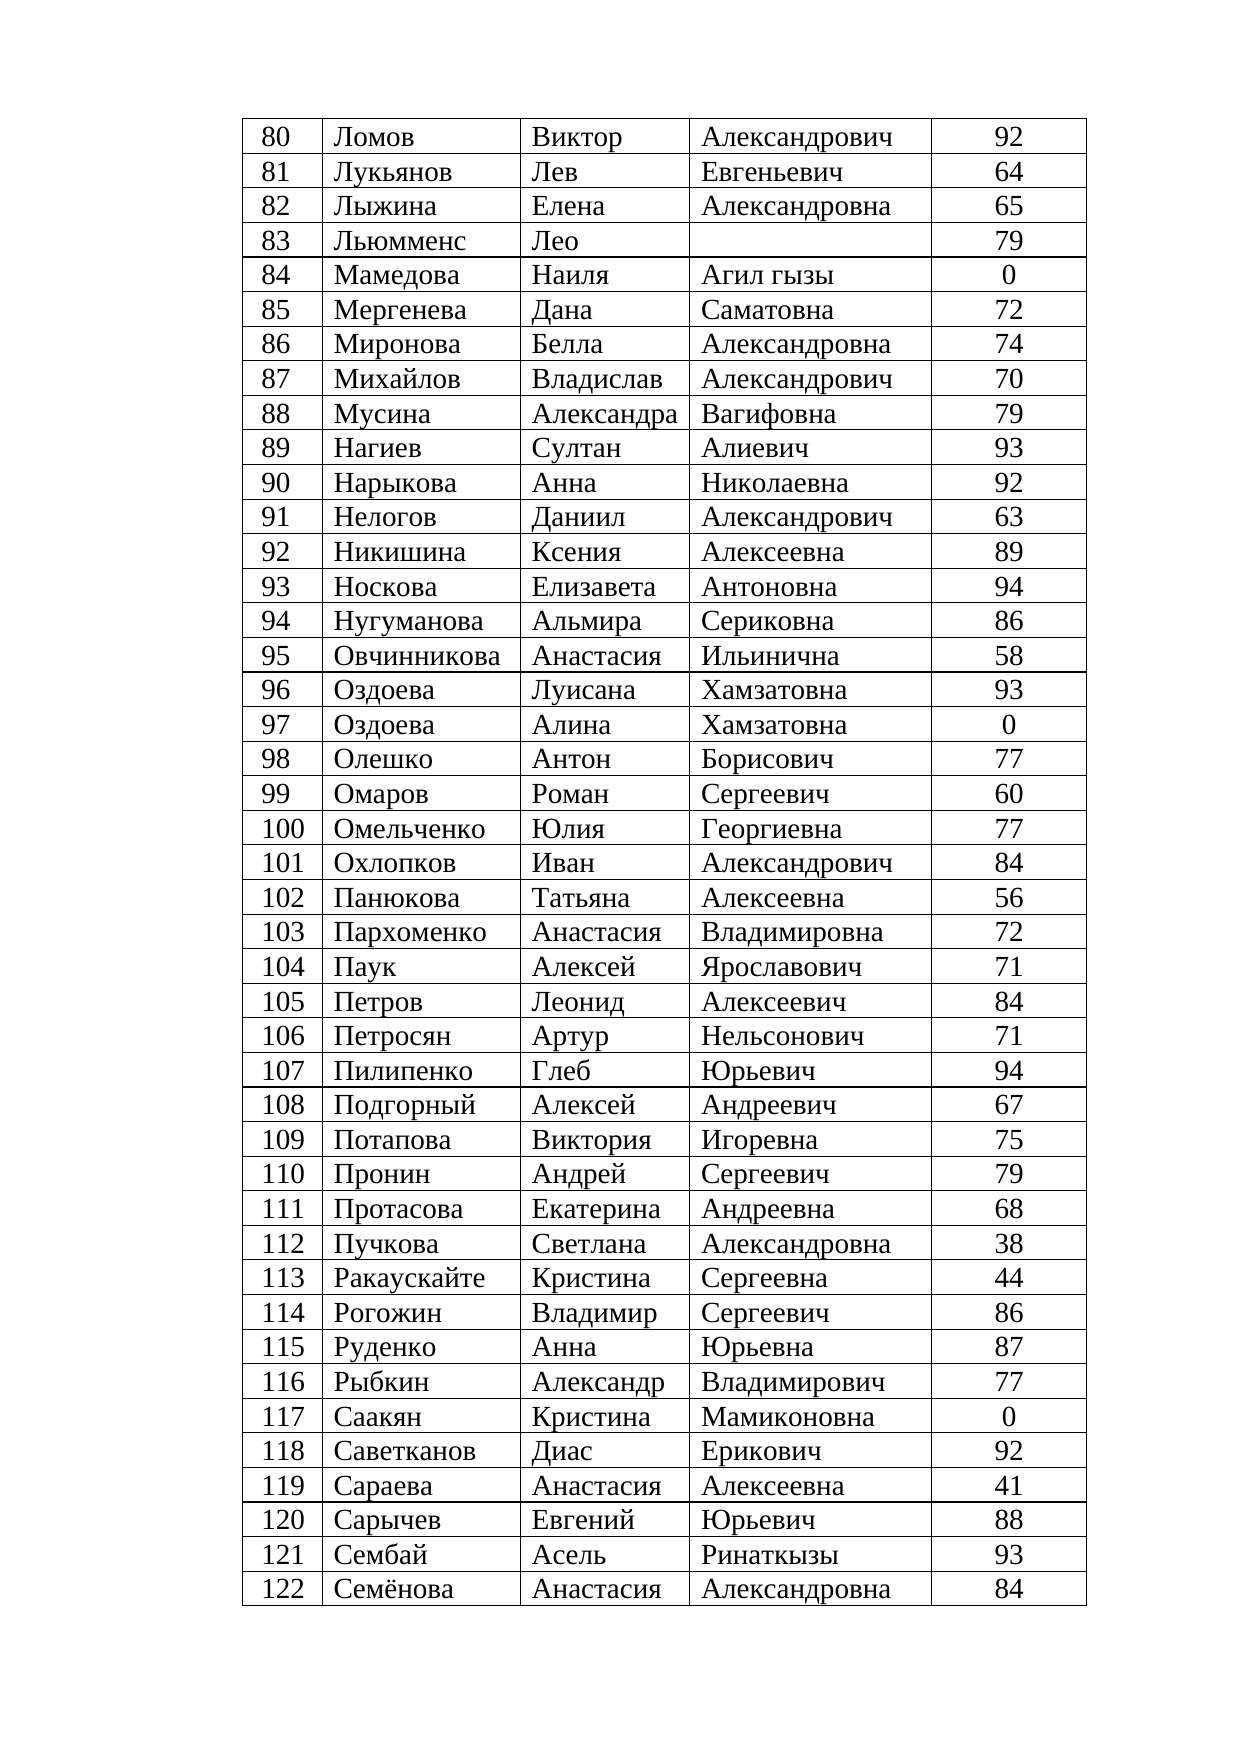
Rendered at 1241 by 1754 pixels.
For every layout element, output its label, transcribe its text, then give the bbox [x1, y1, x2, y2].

table_cell 77 [932, 1364, 1086, 1398]
table_cell Подгорный [323, 1088, 520, 1121]
table_cell [243, 396, 322, 429]
table_cell 58 [932, 638, 1086, 671]
table_cell 67 [932, 1088, 1086, 1121]
table_cell [243, 465, 322, 498]
table_cell Ерикович [690, 1433, 931, 1467]
table_cell Рогожин [323, 1295, 520, 1328]
table_cell 89 [932, 534, 1086, 568]
table_cell Лукьянов [323, 154, 520, 187]
table_cell Овчинникова [323, 638, 520, 671]
table_cell Антон [521, 742, 689, 775]
table_cell 94 [932, 1053, 1086, 1086]
table_cell Сембай [323, 1537, 520, 1571]
table_cell 93 [932, 1537, 1086, 1571]
table_cell Вагифовна [690, 396, 931, 429]
table_cell Алексеевна [690, 880, 931, 913]
table_cell [243, 1537, 322, 1571]
table_cell Александровна [690, 188, 931, 222]
table_cell Олешко [323, 742, 520, 775]
table_cell 0 [932, 1399, 1086, 1432]
table_cell Алиевич [690, 430, 931, 464]
table_cell 93 [932, 673, 1086, 706]
table_cell Протасова [323, 1191, 520, 1225]
table_cell [243, 292, 322, 326]
table_cell Кристина [521, 1399, 689, 1432]
table_cell Артур [521, 1018, 689, 1052]
table_cell Альмира [521, 603, 689, 637]
table_cell Татьяна [521, 880, 689, 913]
table_cell Михайлов [323, 361, 520, 395]
table_cell 93 [932, 430, 1086, 464]
table_cell [243, 188, 322, 222]
table_cell Андрей [521, 1157, 689, 1190]
table_cell [243, 673, 322, 706]
table_cell Охлопков [323, 845, 520, 879]
table_cell Сергеевич [690, 776, 931, 810]
table_cell 87 [932, 1330, 1086, 1363]
table_cell Асель [521, 1537, 689, 1571]
table_cell 68 [932, 1191, 1086, 1225]
table_cell 44 [932, 1260, 1086, 1294]
table_cell Мамиконовна [690, 1399, 931, 1432]
table_cell Сарычев [323, 1503, 520, 1536]
table_cell Анастасия [521, 1468, 689, 1501]
table_cell Евгеньевич [690, 154, 931, 187]
table_cell Нельсонович [690, 1018, 931, 1052]
table_cell Мамедова [323, 258, 520, 291]
table_cell [243, 1295, 322, 1328]
table_cell [243, 1157, 322, 1190]
table_cell Агил гызы [690, 258, 931, 291]
table_cell Сараева [323, 1468, 520, 1501]
table_cell Омаров [323, 776, 520, 810]
table_cell [243, 1191, 322, 1225]
table_cell Белла [521, 327, 689, 360]
table_cell [243, 1260, 322, 1294]
table_cell [243, 569, 322, 602]
table_cell 92 [932, 1433, 1086, 1467]
table_cell 71 [932, 1018, 1086, 1052]
table_cell Паук [323, 949, 520, 983]
table_cell Владимирович [690, 1364, 931, 1398]
table_cell Лыжина [323, 188, 520, 222]
table_cell 84 [932, 984, 1086, 1017]
table_cell Нарыкова [323, 465, 520, 498]
table_cell Омельченко [323, 811, 520, 844]
table_cell 65 [932, 188, 1086, 222]
table_cell Алексей [521, 949, 689, 983]
table_cell [243, 1018, 322, 1052]
table_cell Николаевна [690, 465, 931, 498]
table_cell 84 [932, 845, 1086, 879]
table_cell Дана [521, 292, 689, 326]
table_cell 63 [932, 500, 1086, 533]
table_cell Юрьевна [690, 1330, 931, 1363]
table_cell 88 [932, 1503, 1086, 1536]
table_cell Борисович [690, 742, 931, 775]
table_cell Александровна [690, 327, 931, 360]
table_cell 74 [932, 327, 1086, 360]
table_cell 38 [932, 1226, 1086, 1259]
table_cell 0 [932, 258, 1086, 291]
table_cell [243, 1226, 322, 1259]
table_cell Антоновна [690, 569, 931, 602]
table_cell 71 [932, 949, 1086, 983]
table_cell Петросян [323, 1018, 520, 1052]
table_cell Нелогов [323, 500, 520, 533]
table_cell Светлана [521, 1226, 689, 1259]
table_cell Семёнова [323, 1572, 520, 1605]
table_cell 70 [932, 361, 1086, 395]
table_cell [243, 430, 322, 464]
table_cell Александровна [690, 1572, 931, 1605]
table_cell Пархоменко [323, 915, 520, 948]
table_cell Владимир [521, 1295, 689, 1328]
table_cell 92 [932, 465, 1086, 498]
table_cell 79 [932, 396, 1086, 429]
table_cell [243, 223, 322, 256]
table_cell Алина [521, 707, 689, 741]
table_cell 72 [932, 915, 1086, 948]
table_cell [243, 361, 322, 395]
table_cell Александровна [690, 1226, 931, 1259]
table_cell Алексеевна [690, 534, 931, 568]
table_cell [243, 1364, 322, 1398]
table_cell Георгиевна [690, 811, 931, 844]
table_cell Льюмменс [323, 223, 520, 256]
table_cell [243, 154, 322, 187]
table_cell 41 [932, 1468, 1086, 1501]
table_cell Евгений [521, 1503, 689, 1536]
table_cell Ксения [521, 534, 689, 568]
table_cell Саматовна [690, 292, 931, 326]
table_cell Алексеевич [690, 984, 931, 1017]
table_cell Пучкова [323, 1226, 520, 1259]
table_cell Леонид [521, 984, 689, 1017]
table_cell Петров [323, 984, 520, 1017]
table_cell [243, 811, 322, 844]
table_cell [243, 915, 322, 948]
table_cell [243, 1330, 322, 1363]
table_cell Елена [521, 188, 689, 222]
table_cell [243, 1503, 322, 1536]
table_cell Саакян [323, 1399, 520, 1432]
table_cell Мусина [323, 396, 520, 429]
table_cell Александрович [690, 119, 931, 153]
table_cell [690, 223, 931, 256]
table_cell [243, 1122, 322, 1156]
table_cell 77 [932, 742, 1086, 775]
table_cell [243, 880, 322, 913]
table_cell Ярославович [690, 949, 931, 983]
table_cell Ломов [323, 119, 520, 153]
table_cell [243, 119, 322, 153]
table_cell Владислав [521, 361, 689, 395]
table_cell 72 [932, 292, 1086, 326]
table_cell [243, 327, 322, 360]
table_cell Пилипенко [323, 1053, 520, 1086]
table_cell Игоревна [690, 1122, 931, 1156]
table_cell Пронин [323, 1157, 520, 1190]
table_cell Иван [521, 845, 689, 879]
table_cell Нугуманова [323, 603, 520, 637]
table_cell Саветканов [323, 1433, 520, 1467]
table_cell 77 [932, 811, 1086, 844]
table_cell Сергеевич [690, 1157, 931, 1190]
table_cell Кристина [521, 1260, 689, 1294]
table_cell 56 [932, 880, 1086, 913]
table_cell Андреевич [690, 1088, 931, 1121]
table_cell 79 [932, 1157, 1086, 1190]
table_cell Владимировна [690, 915, 931, 948]
table_cell Ракаускайте [323, 1260, 520, 1294]
table_cell Носкова [323, 569, 520, 602]
table_cell Анна [521, 465, 689, 498]
table_cell [243, 984, 322, 1017]
table_cell Хамзатовна [690, 707, 931, 741]
table_cell [243, 1572, 322, 1605]
table_cell 86 [932, 1295, 1086, 1328]
table_cell Оздоева [323, 707, 520, 741]
table_cell Алексей [521, 1088, 689, 1121]
table_cell [243, 845, 322, 879]
table_cell [243, 258, 322, 291]
table_cell Анна [521, 1330, 689, 1363]
table_cell Александрович [690, 361, 931, 395]
table_cell [243, 500, 322, 533]
table_cell Сергеевна [690, 1260, 931, 1294]
table_cell Екатерина [521, 1191, 689, 1225]
table_cell Елизавета [521, 569, 689, 602]
table_cell Даниил [521, 500, 689, 533]
table_cell Луисана [521, 673, 689, 706]
table_cell [243, 1433, 322, 1467]
table_cell Панюкова [323, 880, 520, 913]
table_cell Сергеевич [690, 1295, 931, 1328]
table_cell Юрьевич [690, 1503, 931, 1536]
table_cell Виктория [521, 1122, 689, 1156]
table_cell Юрьевич [690, 1053, 931, 1086]
table_cell Глеб [521, 1053, 689, 1086]
table_cell Никишина [323, 534, 520, 568]
table_cell [243, 1399, 322, 1432]
table_cell Юлия [521, 811, 689, 844]
table_cell 79 [932, 223, 1086, 256]
table_cell Александра [521, 396, 689, 429]
table_cell Анастасия [521, 1572, 689, 1605]
table_cell 86 [932, 603, 1086, 637]
table_cell 64 [932, 154, 1086, 187]
table_cell [243, 1088, 322, 1121]
table_cell Александр [521, 1364, 689, 1398]
table_cell 0 [932, 707, 1086, 741]
table_cell Руденко [323, 1330, 520, 1363]
table_cell Миронова [323, 327, 520, 360]
table_cell Мергенева [323, 292, 520, 326]
table_cell Наиля [521, 258, 689, 291]
table_cell Султан [521, 430, 689, 464]
table_cell Анастасия [521, 638, 689, 671]
table_cell [243, 707, 322, 741]
table_cell 92 [932, 119, 1086, 153]
table_cell 84 [932, 1572, 1086, 1605]
table_cell Рыбкин [323, 1364, 520, 1398]
table_cell Ринаткызы [690, 1537, 931, 1571]
table_cell Александрович [690, 845, 931, 879]
table_cell Диас [521, 1433, 689, 1467]
table_cell Роман [521, 776, 689, 810]
table_cell [243, 638, 322, 671]
table_cell Хамзатовна [690, 673, 931, 706]
table_cell Сериковна [690, 603, 931, 637]
table_cell Нагиев [323, 430, 520, 464]
table_cell Лев [521, 154, 689, 187]
table_cell Виктор [521, 119, 689, 153]
table_cell 75 [932, 1122, 1086, 1156]
table_cell [243, 534, 322, 568]
table_cell [243, 1053, 322, 1086]
table_cell [243, 603, 322, 637]
table_cell Лео [521, 223, 689, 256]
table_cell Анастасия [521, 915, 689, 948]
table_cell Алексеевна [690, 1468, 931, 1501]
table_cell 60 [932, 776, 1086, 810]
table_cell Потапова [323, 1122, 520, 1156]
table_cell 94 [932, 569, 1086, 602]
table_cell [243, 776, 322, 810]
table_cell [243, 742, 322, 775]
table_cell Оздоева [323, 673, 520, 706]
table_cell Ильинична [690, 638, 931, 671]
table_cell [243, 1468, 322, 1501]
table_cell Александрович [690, 500, 931, 533]
table_cell Андреевна [690, 1191, 931, 1225]
table_cell [243, 949, 322, 983]
